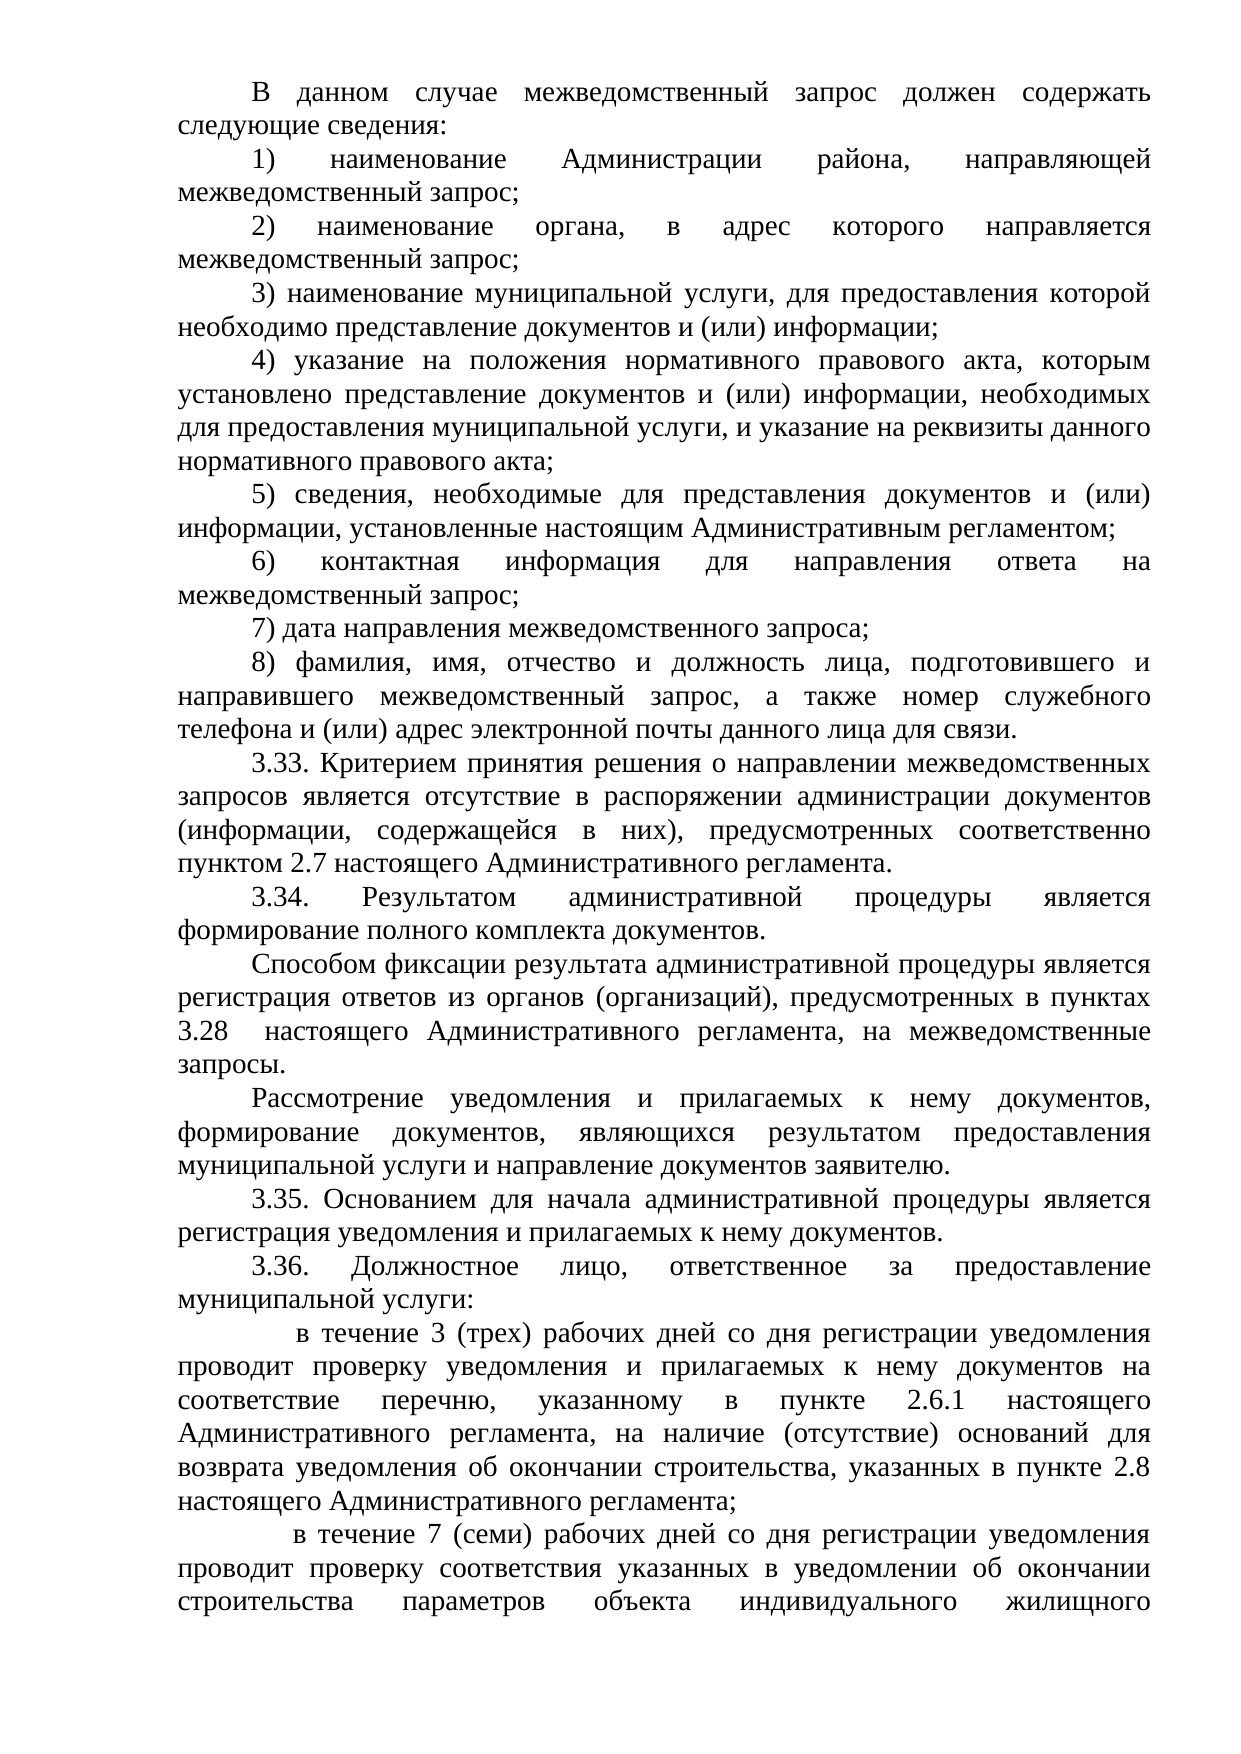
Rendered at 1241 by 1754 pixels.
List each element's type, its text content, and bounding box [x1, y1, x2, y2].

text 3.34. Результатом административной процедуры является формирование полного комплекта документов. [177, 879, 1152, 946]
text 3.36. Должностное лицо, ответственное за предоставление муниципальной услуги: [177, 1248, 1152, 1315]
text Способом фиксации результата административной процедуры является регистрация ответов из органов (организаций), предусмотренных в пунктах 3.28 настоящего Административного регламента, на межведомственные запросы. [177, 946, 1152, 1080]
text 3) наименование муниципальной услуги, для предоставления которой необходимо представление документов и (или) информации; [177, 275, 1152, 342]
text 4) указание на положения нормативного правового акта, которым установлено представление документов и (или) информации, необходимых для предоставления муниципальной услуги, и указание на реквизиты данного нормативного правового акта; [177, 342, 1152, 476]
text 1) наименование Администрации района, направляющей межведомственный запрос; [177, 141, 1152, 208]
text 2) наименование органа, в адрес которого направляется межведомственный запрос; [177, 208, 1152, 275]
text 3.33. Критерием принятия решения о направлении межведомственных запросов является отсутствие в распоряжении администрации документов (информации, содержащейся в них), предусмотренных соответственно пунктом 2.7 настоящего Административного регламента. [177, 745, 1152, 879]
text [177, 1516, 1152, 1617]
text 6) контактная информация для направления ответа на межведомственный запрос; [177, 543, 1152, 611]
text 3.35. Основанием для начала административной процедуры является регистрация уведомления и прилагаемых к нему документов. [177, 1181, 1152, 1248]
text В данном случае межведомственный запрос должен содержать следующие сведения: [177, 74, 1152, 141]
text 8) фамилия, имя, отчество и должность лица, подготовившего и направившего межведомственный запрос, а также номер служебного телефона и (или) адрес электронной почты данного лица для связи. [177, 644, 1152, 745]
text 5) сведения, необходимые для представления документов и (или) информации, установленные настоящим Административным регламентом; [177, 476, 1152, 543]
text 7) дата направления межведомственного запроса; [177, 611, 1152, 644]
text в течение 3 (трех) рабочих дней со дня регистрации уведомления проводит проверку уведомления и прилагаемых к нему документов на соответствие перечню, указанному в пункте 2.6.1 настоящего Административного регламента, на наличие (отсутствие) оснований для возврата уведомления об окончании строительства, указанных в пункте 2.8 настоящего Административного регламента; [177, 1315, 1152, 1516]
text Рассмотрение уведомления и прилагаемых к нему документов, формирование документов, являющихся результатом предоставления муниципальной услуги и направление документов заявителю. [177, 1080, 1152, 1181]
